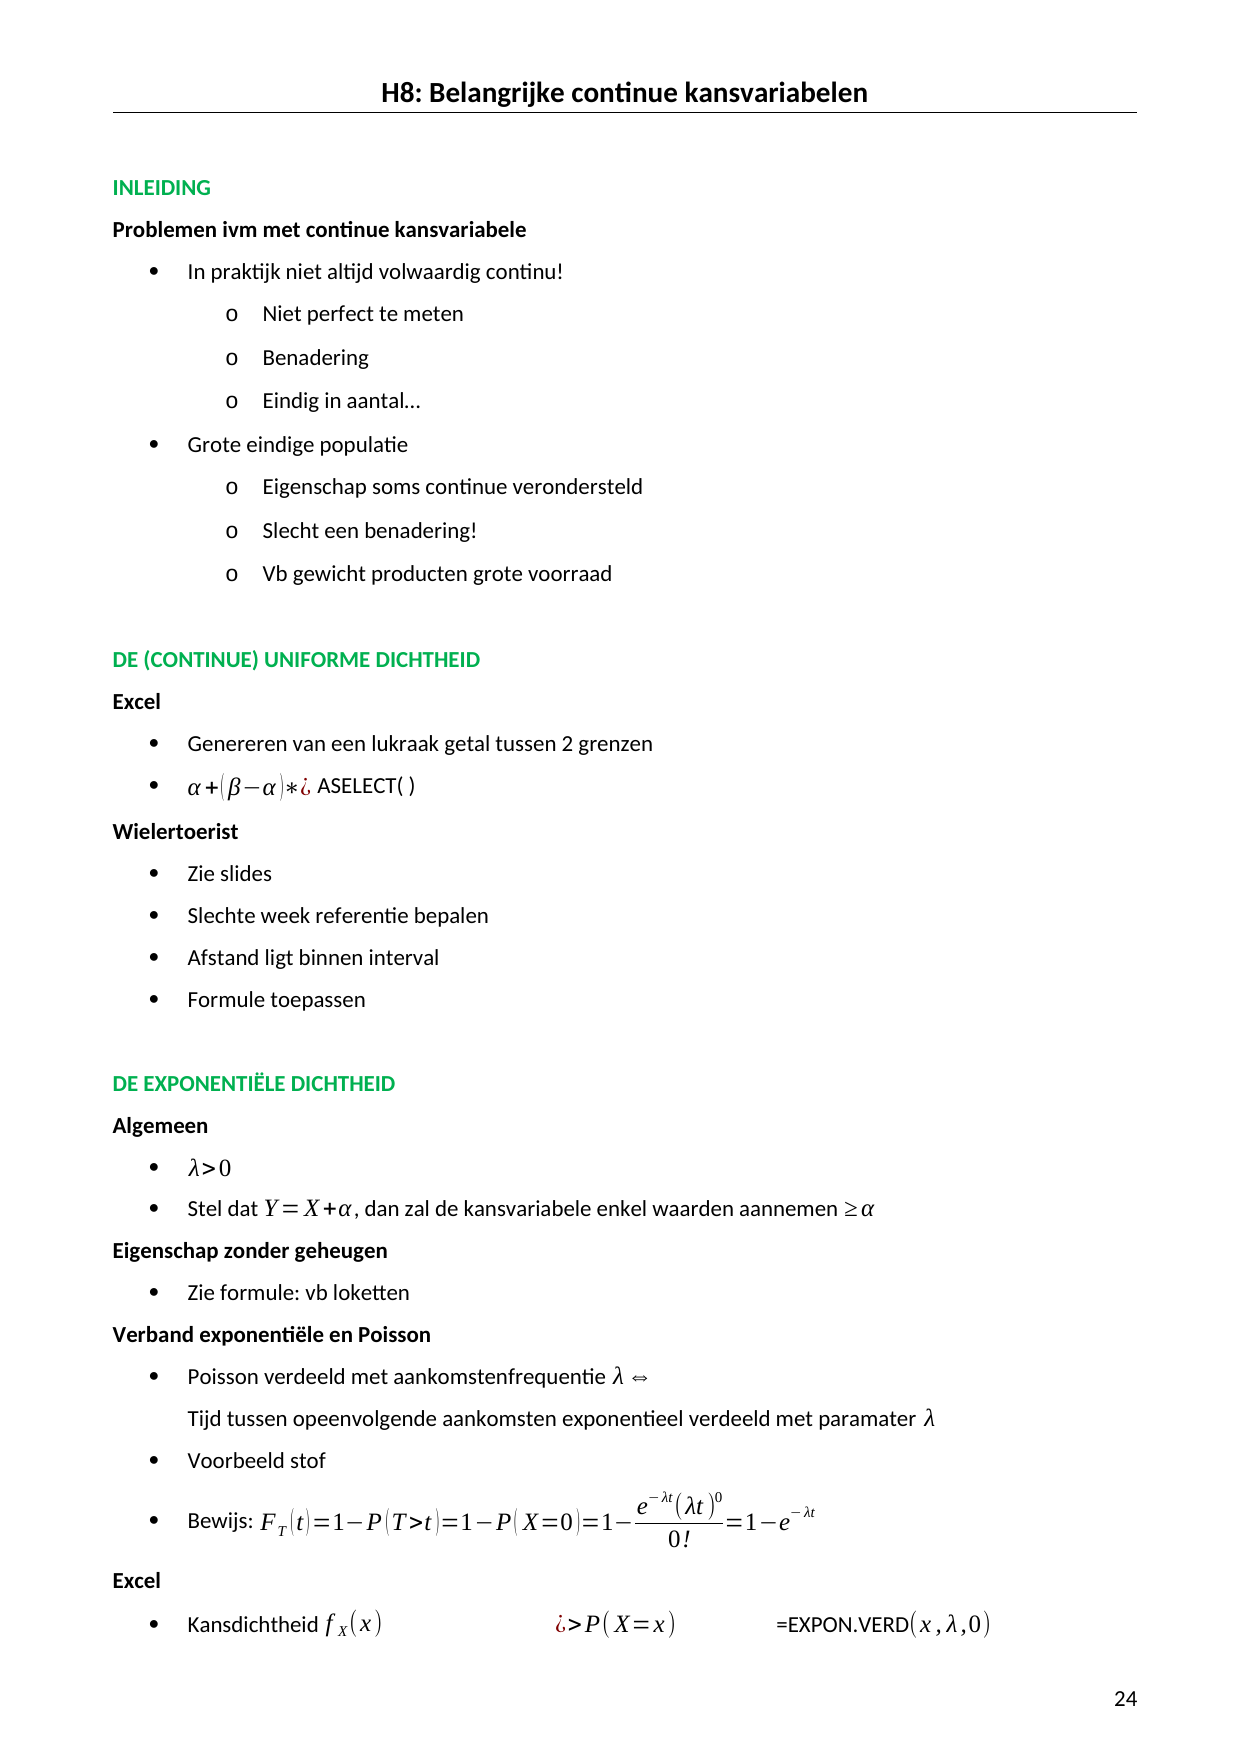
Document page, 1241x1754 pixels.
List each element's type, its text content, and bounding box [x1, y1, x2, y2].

list Genereren van een lukraak getal tussen 2 grenzen [150, 729, 1137, 757]
list Formule toepassen [150, 985, 1137, 1013]
list Slechte week referentie bepalen [150, 901, 1137, 929]
list Niet perfect te meten [225, 299, 1137, 328]
text Problemen ivm met continue kansvariabele [112, 215, 1137, 243]
list Bewijs: [150, 1488, 1137, 1552]
list Benadering [225, 343, 1137, 372]
list Tijd tussen opeenvolgende aankomsten exponentieel verdeeld met paramater [187, 1404, 1137, 1432]
list Slecht een benadering! [225, 516, 1137, 545]
text Wielertoerist [112, 817, 1137, 845]
text Verband exponentiële en Poisson [112, 1320, 1137, 1348]
text Excel [112, 1566, 1137, 1594]
text DE EXPONENTIËLE DICHTHEID [112, 1069, 1137, 1097]
list Stel dat , dan zal de kansvariabele enkel waarden aannemen [150, 1194, 1137, 1222]
list Eigenschap soms continue verondersteld [225, 472, 1137, 501]
list Zie slides [150, 859, 1137, 887]
list Poisson verdeeld met aankomstenfrequentie [150, 1362, 1137, 1390]
text Eigenschap zonder geheugen [112, 1236, 1137, 1264]
list Kansdichtheid =EXPON.VERD [150, 1608, 1137, 1640]
text H8: Belangrijke continue kansvariabelen [112, 74, 1137, 113]
list Grote eindige populatie [150, 430, 1137, 458]
list ASELECT( ) [150, 771, 1137, 803]
list Vb gewicht producten grote voorraad [225, 559, 1137, 589]
list Afstand ligt binnen interval [150, 943, 1137, 971]
list Eindig in aantal… [225, 386, 1137, 416]
list Zie formule: vb loketten [150, 1278, 1137, 1306]
list Voorbeeld stof [150, 1446, 1137, 1474]
text Excel [112, 687, 1137, 715]
list In praktijk niet altijd volwaardig continu! [150, 257, 1137, 285]
text INLEIDING [112, 173, 1137, 201]
text Algemeen [112, 1111, 1137, 1139]
text DE (CONTINUE) UNIFORME DICHTHEID [112, 645, 1137, 673]
